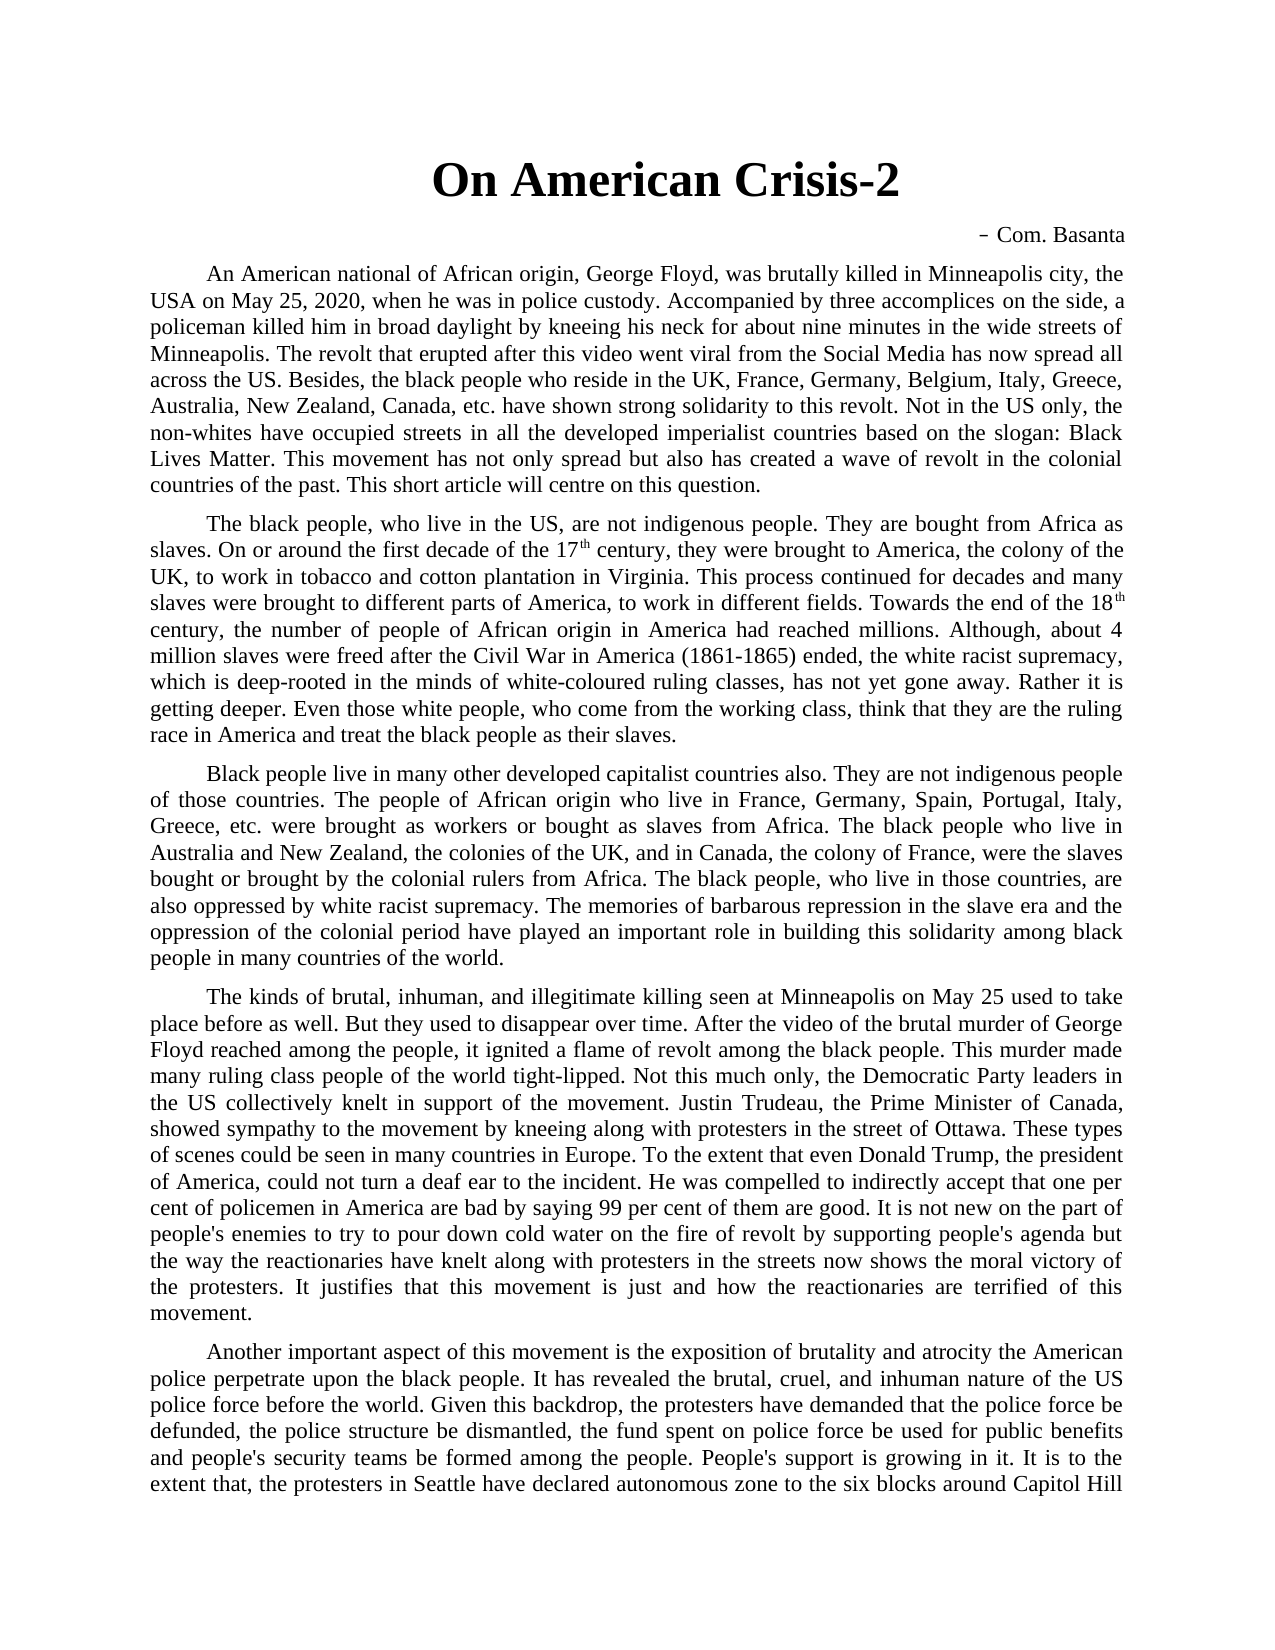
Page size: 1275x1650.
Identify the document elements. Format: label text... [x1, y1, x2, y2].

text On American Crisis-2 [150, 150, 1125, 207]
list The kinds of brutal, inhuman, and illegitimate killing seen at Minneapolis on May 25 used to take place before as well. But they used to disappear over time. After the video of the brutal murder of George Floyd reached among the people, it ignited a flame of revolt among the black people. This murder made many ruling class people of the world tight-lipped. Not this much only, the Democratic Party leaders in the US collectively knelt in support of the movement. Justin Trudeau, the Prime Minister of Canada, showed sympathy to the movement by kneeing along with protesters in the street of Ottawa. These types of scenes could be seen in many countries in Europe. To the extent that even Donald Trump, the president of America, could not turn a deaf ear to the incident. He was compelled to indirectly accept that one per cent of policemen in America are bad by saying 99 per cent of them are good. It is not new on the part of people's enemies to try to pour down cold water on the fire of revolt by supporting people's agenda but the way the reactionaries have knelt along with protesters in the streets now shows the moral victory of the protesters. It justifies that this movement is just and how the reactionaries are terrified of this movement. [150, 983, 1125, 1326]
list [150, 1338, 1125, 1496]
list The black people, who live in the US, are not indigenous people. They are bought from Africa as slaves. On or around the first decade of the 17th century, they were brought to America, the colony of the UK, to work in tobacco and cotton plantation in Virginia. This process continued for decades and many slaves were brought to different parts of America, to work in different fields. Towards the end of the 18th century, the number of people of African origin in America had reached millions. Although, about 4 million slaves were freed after the Civil War in America (1861-1865) ended, the white racist supremacy, which is deep-rooted in the minds of white-coloured ruling classes, has not yet gone away. Rather it is getting deeper. Even those white people, who come from the working class, think that they are the ruling race in America and treat the black people as their slaves. [150, 510, 1125, 747]
list An American national of African origin, George Floyd, was brutally killed in Minneapolis city, the USA on , when he was in police custody. Accompanied by three accomplices on the side, a policeman killed him in broad daylight by kneeing his neck for about nine minutes in the wide streets of Minneapolis. The revolt that erupted after this video went viral from the Social Media has now spread all across the US. Besides, the black people who reside in the UK, France, Germany, Belgium, Italy, Greece, Australia, New Zealand, Canada, etc. have shown strong solidarity to this revolt. Not in the US only, the non-whites have occupied streets in all the developed imperialist countries based on the slogan: Black Lives Matter. This movement has not only spread but also has created a wave of revolt in the colonial countries of the past. This short article will centre on this question. [150, 261, 1125, 498]
list Com. Basanta [150, 220, 1125, 248]
list Black people live in many other developed capitalist countries also. They are not indigenous people of those countries. The people of African origin who live in France, Germany, Spain, Portugal, Italy, Greece, etc. were brought as workers or bought as slaves from Africa. The black people who live in Australia and New Zealand, the colonies of the UK, and in Canada, the colony of France, were the slaves bought or brought by the colonial rulers from Africa. The black people, who live in those countries, are also oppressed by white racist supremacy. The memories of barbarous repression in the slave era and the oppression of the colonial period have played an important role in building this solidarity among black people in many countries of the world. [150, 760, 1125, 971]
